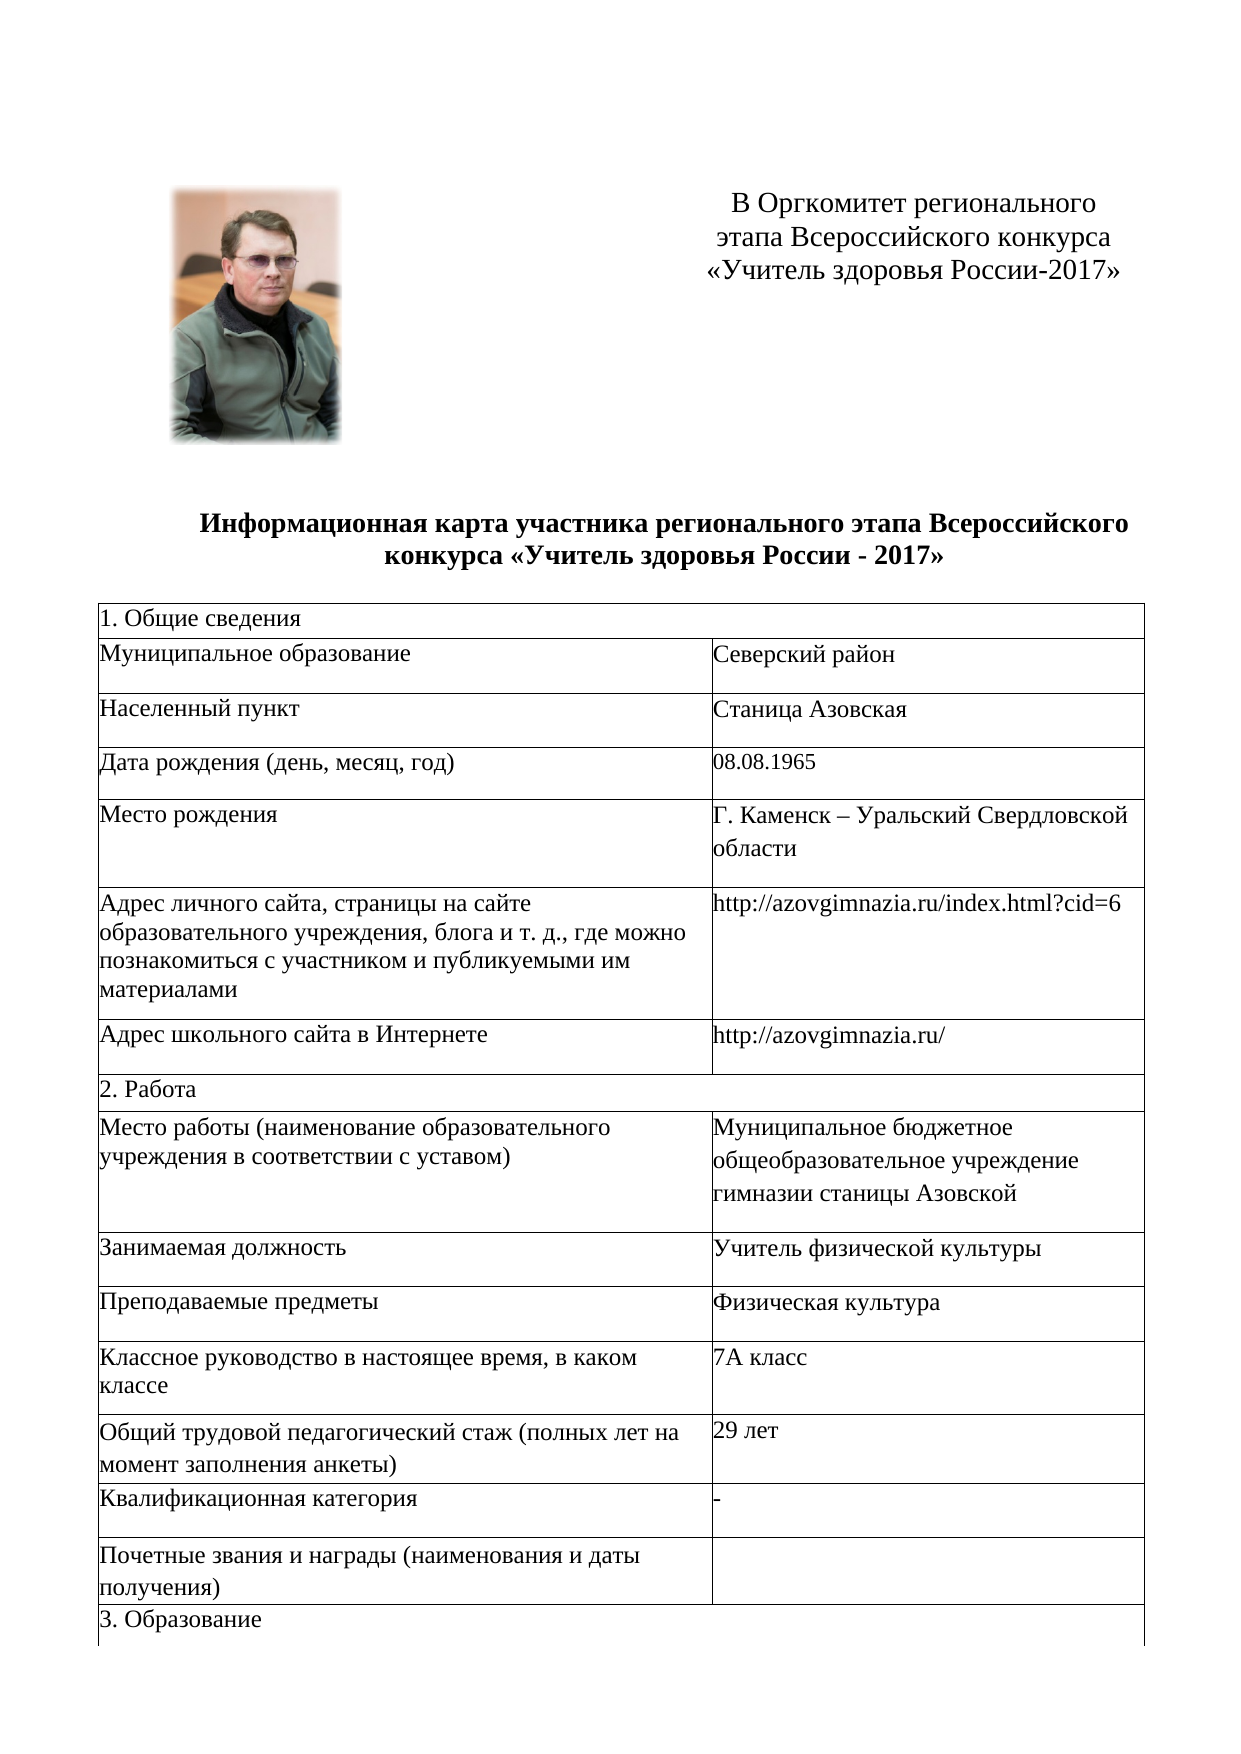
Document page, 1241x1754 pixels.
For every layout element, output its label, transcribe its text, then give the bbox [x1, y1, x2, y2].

table_header В Оргкомитет регионального этапа Всероссийского конкурса «Учитель здоровья России-2017» [664, 185, 1163, 445]
table_cell Квалификационная категория [99, 1484, 712, 1537]
table_cell Преподаваемые предметы [99, 1287, 712, 1341]
table_cell Занимаемая должность [99, 1233, 712, 1286]
table_cell Адрес школьного сайта в Интернете [99, 1020, 712, 1073]
table_header 1. Общие сведения [99, 604, 1144, 638]
table_cell http://azovgimnazia.ru/index.html?cid=6 [713, 888, 1144, 1019]
table_cell Общий трудовой педагогический стаж (полных лет на момент заполнения анкеты) [99, 1415, 712, 1482]
table_cell 2. Работа [99, 1075, 1144, 1111]
table_cell Муниципальное бюджетное общеобразовательное учреждение гимназии станицы Азовской [713, 1112, 1144, 1232]
table_cell Адрес личного сайта, страницы на сайте образовательного учреждения, блога и т. д., где можно познакомиться с участником и публикуемыми им материалами [99, 888, 712, 1019]
table_cell 29 лет [713, 1415, 1144, 1482]
table_cell Г. Каменск – Уральский Свердловской области [713, 800, 1144, 887]
table_cell Дата рождения (день, месяц, год) [99, 748, 712, 799]
picture [168, 185, 343, 442]
table_cell Станица Азовская [713, 694, 1144, 747]
table_cell Учитель физической культуры [713, 1233, 1144, 1286]
table_cell http://azovgimnazia.ru/ [713, 1020, 1144, 1073]
table_cell Северский район [713, 639, 1144, 693]
table_cell - [713, 1484, 1144, 1537]
table_cell 7А класс [713, 1342, 1144, 1414]
table_cell Классное руководство в настоящее время, в каком классе [99, 1342, 712, 1414]
table_cell Место работы (наименование образовательного учреждения в соответствии с уставом) [99, 1112, 712, 1232]
table_cell Муниципальное образование [99, 639, 712, 693]
table_cell Почетные звания и награды (наименования и даты получения) [99, 1538, 712, 1604]
table_cell Населенный пункт [99, 694, 712, 747]
table_cell Место рождения [99, 800, 712, 887]
table_header [166, 185, 664, 445]
table_cell Физическая культура [713, 1287, 1144, 1341]
table_cell 08.08.1965 [713, 748, 1144, 799]
table_cell 3. Образование [99, 1605, 1144, 1646]
table_cell [713, 1538, 1144, 1604]
text Информационная карта участника регионального этапа Всероссийского конкурса «Учитель здоровья России - 2017» [177, 507, 1152, 571]
